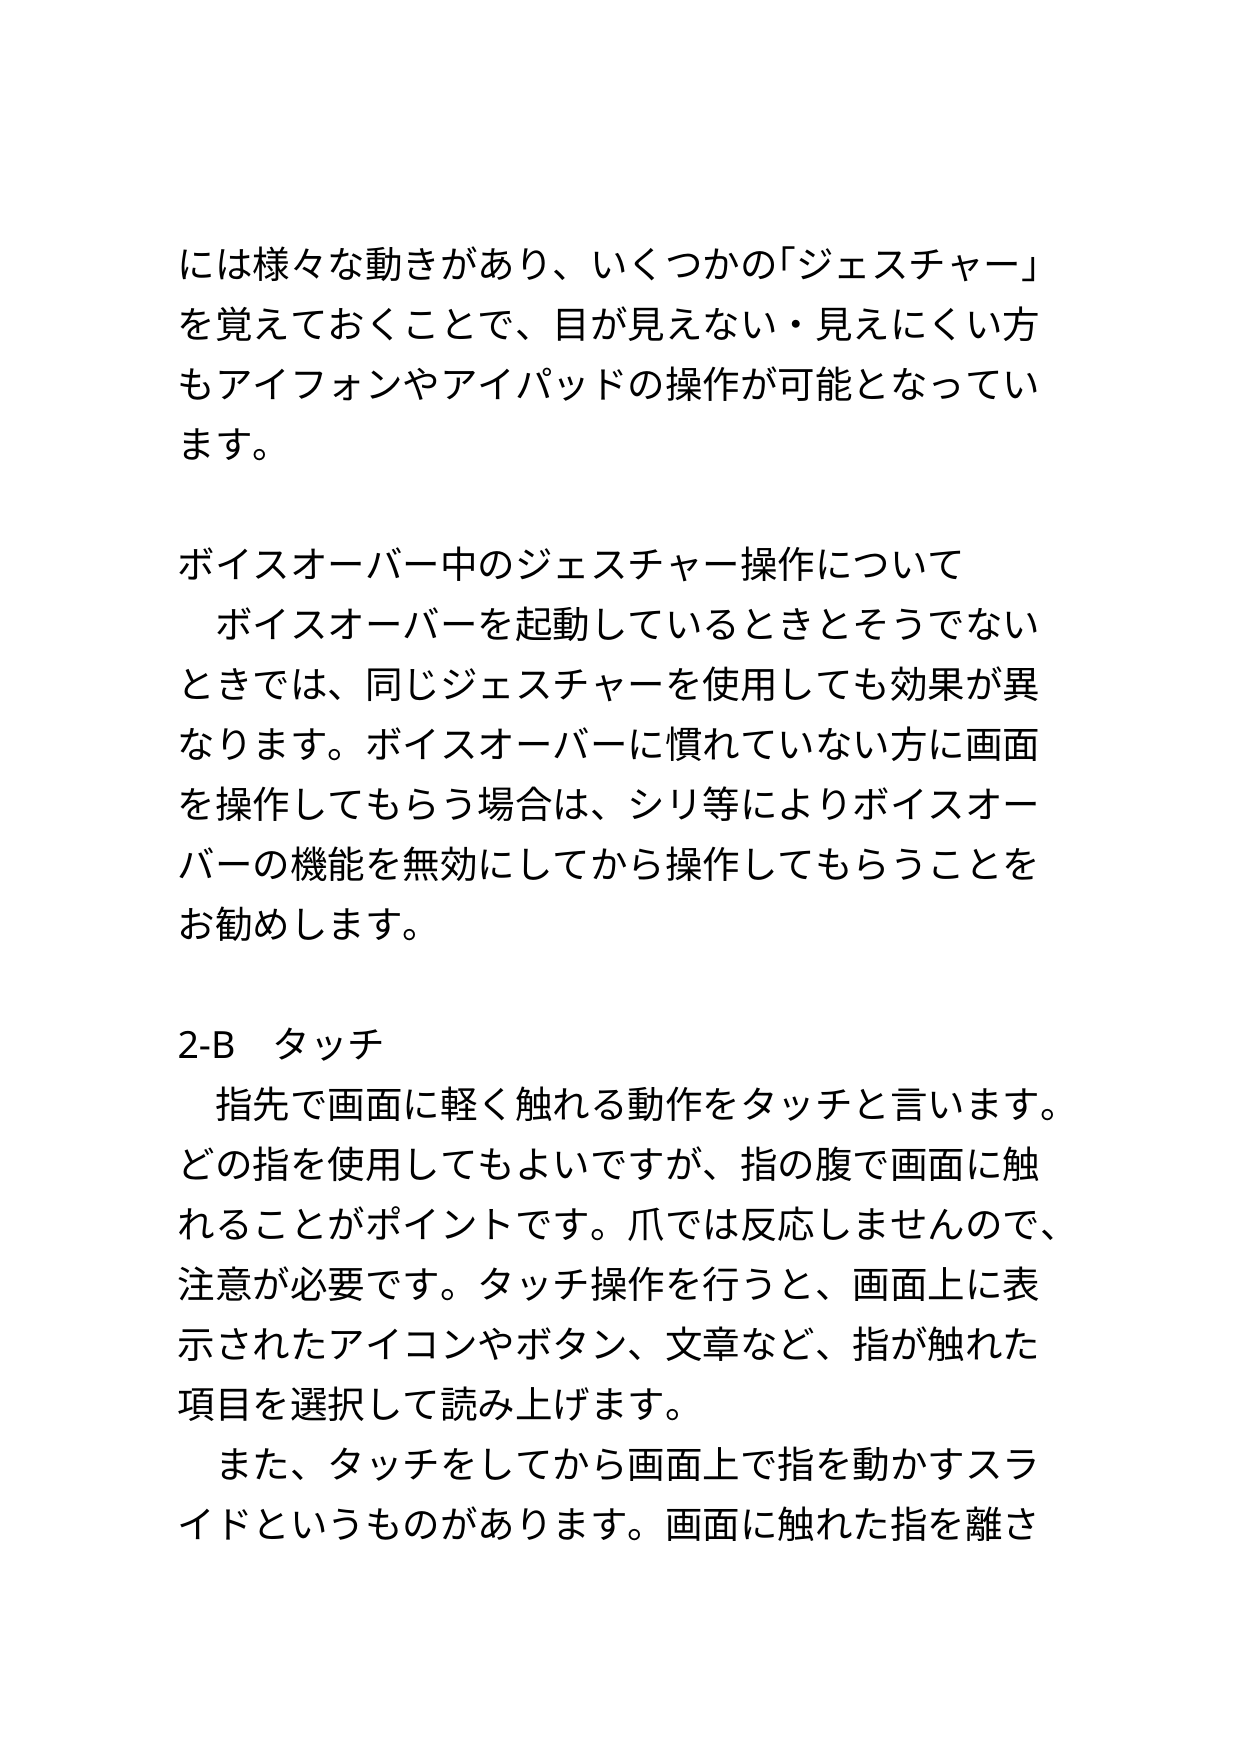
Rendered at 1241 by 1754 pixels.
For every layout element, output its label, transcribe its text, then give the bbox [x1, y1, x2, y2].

text 2-B タッチ [177, 1012, 1063, 1072]
text 指先で画面に軽く触れる動作をタッチと言います。どの指を使用してもよいですが、指の腹で画面に触れることがポイントです。爪では反応しませんので、注意が必要です。タッチ操作を行うと、画面上に表示されたアイコンやボタン、文章など、指が触れた項目を選択して読み上げます。 [177, 1072, 1063, 1432]
text ボイスオーバーを起動しているときとそうでないときでは、同じジェスチャーを使用しても効果が異なります。ボイスオーバーに慣れていない方に画面を操作してもらう場合は、シリ等によりボイスオーバーの機能を無効にしてから操作してもらうことをお勧めします。​ [177, 592, 1063, 952]
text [177, 1432, 1063, 1552]
text ボイスオーバー中のジェスチャー操作について​ [177, 532, 1063, 592]
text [177, 232, 1063, 472]
